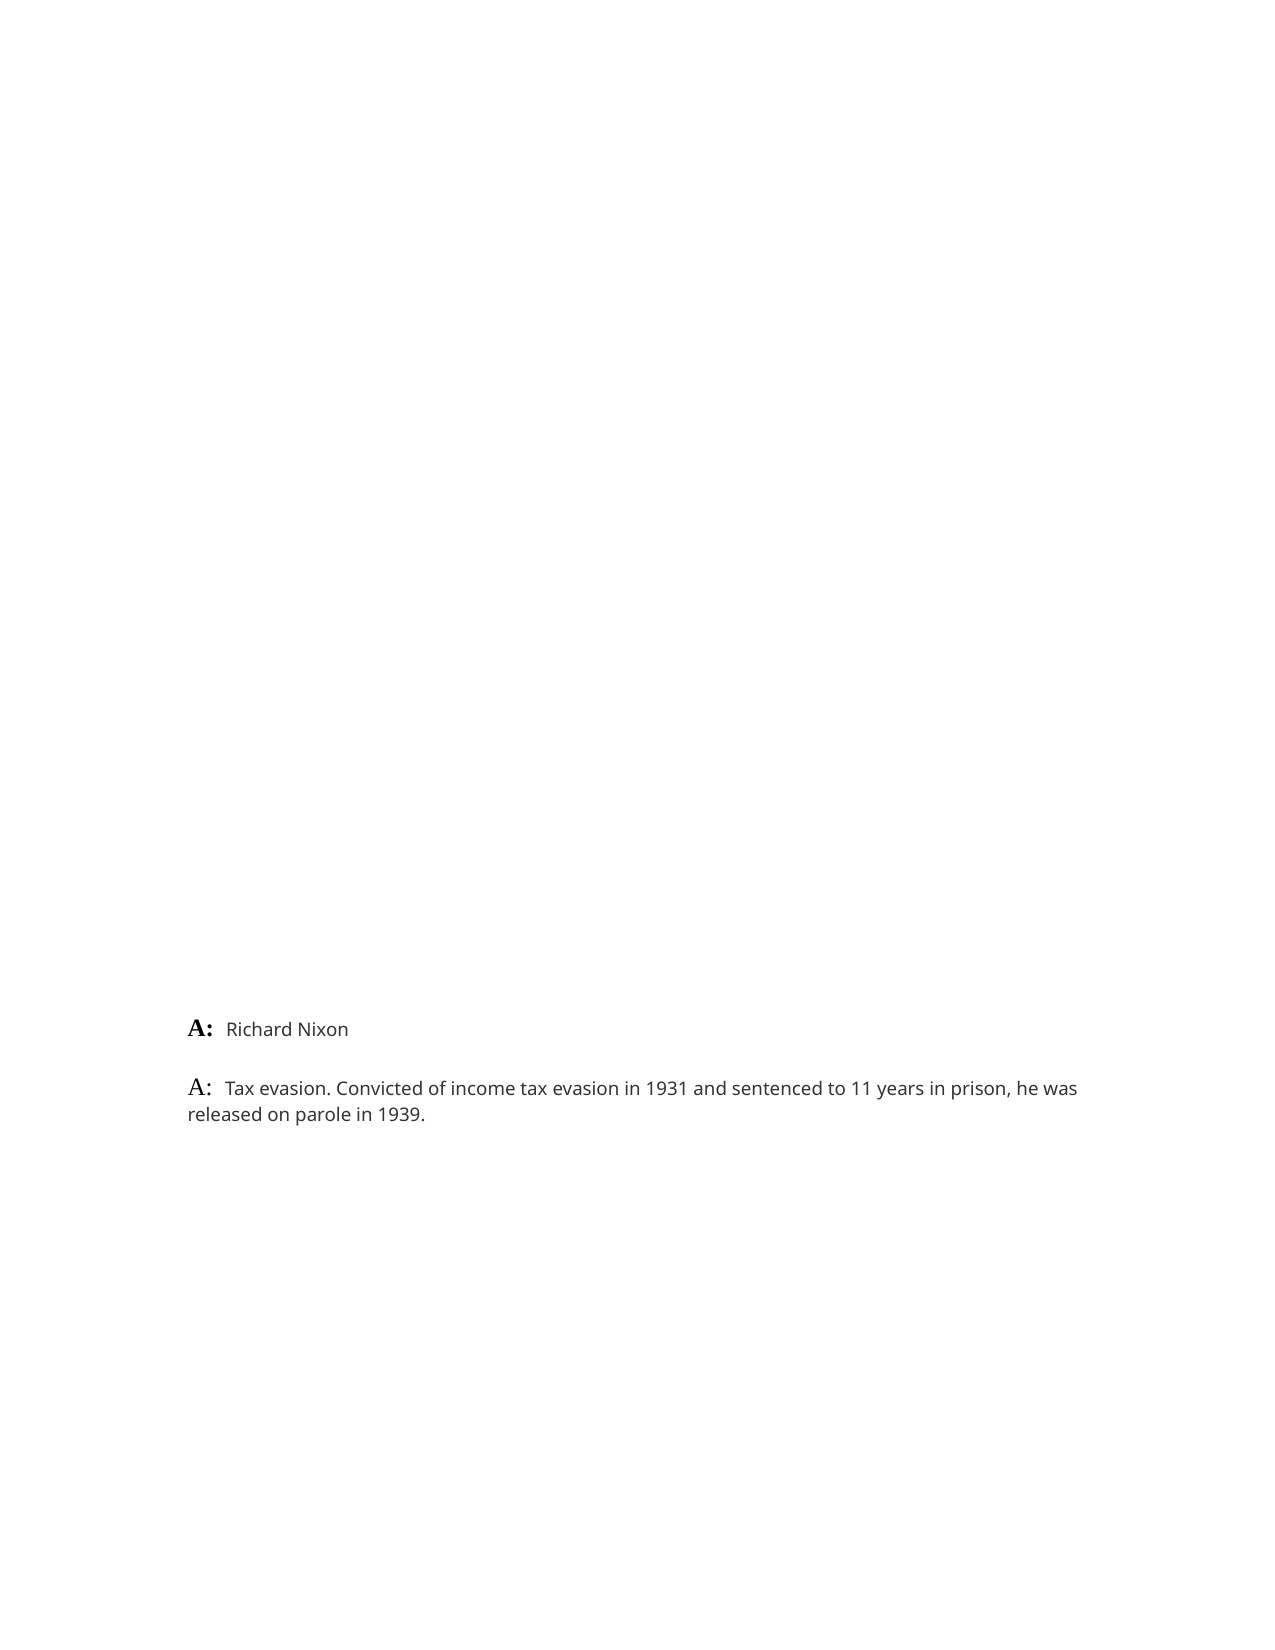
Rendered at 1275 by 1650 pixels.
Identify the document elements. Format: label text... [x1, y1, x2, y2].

text A: Richard Nixon [187, 1012, 1087, 1042]
text A: Tax evasion. Convicted of income tax evasion in 1931 and sentenced to 11 years in prison, he was released on parole in 1939. [187, 1072, 1087, 1126]
